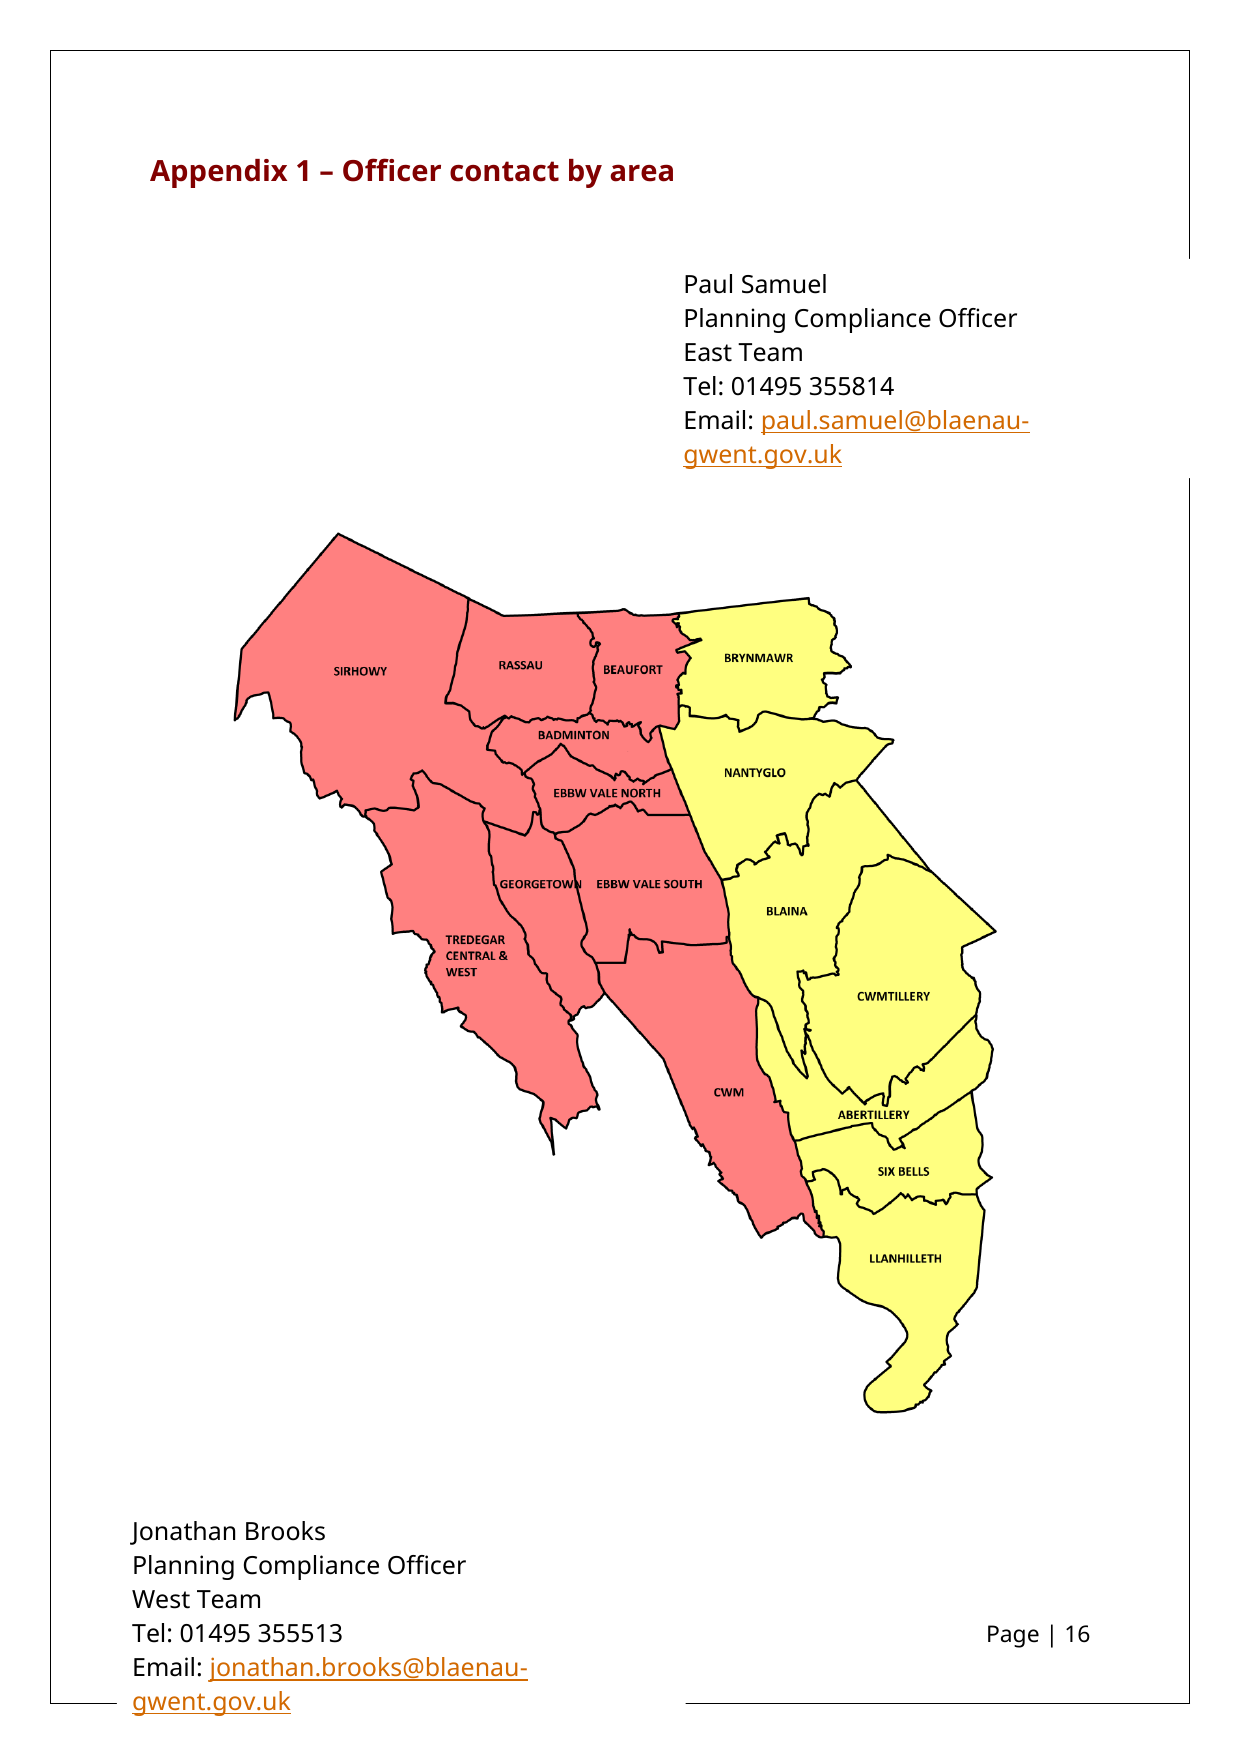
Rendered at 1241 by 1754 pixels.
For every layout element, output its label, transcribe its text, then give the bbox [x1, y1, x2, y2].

picture [217, 500, 1030, 1426]
subtitle Appendix 1 – Officer contact by area [150, 150, 1090, 190]
